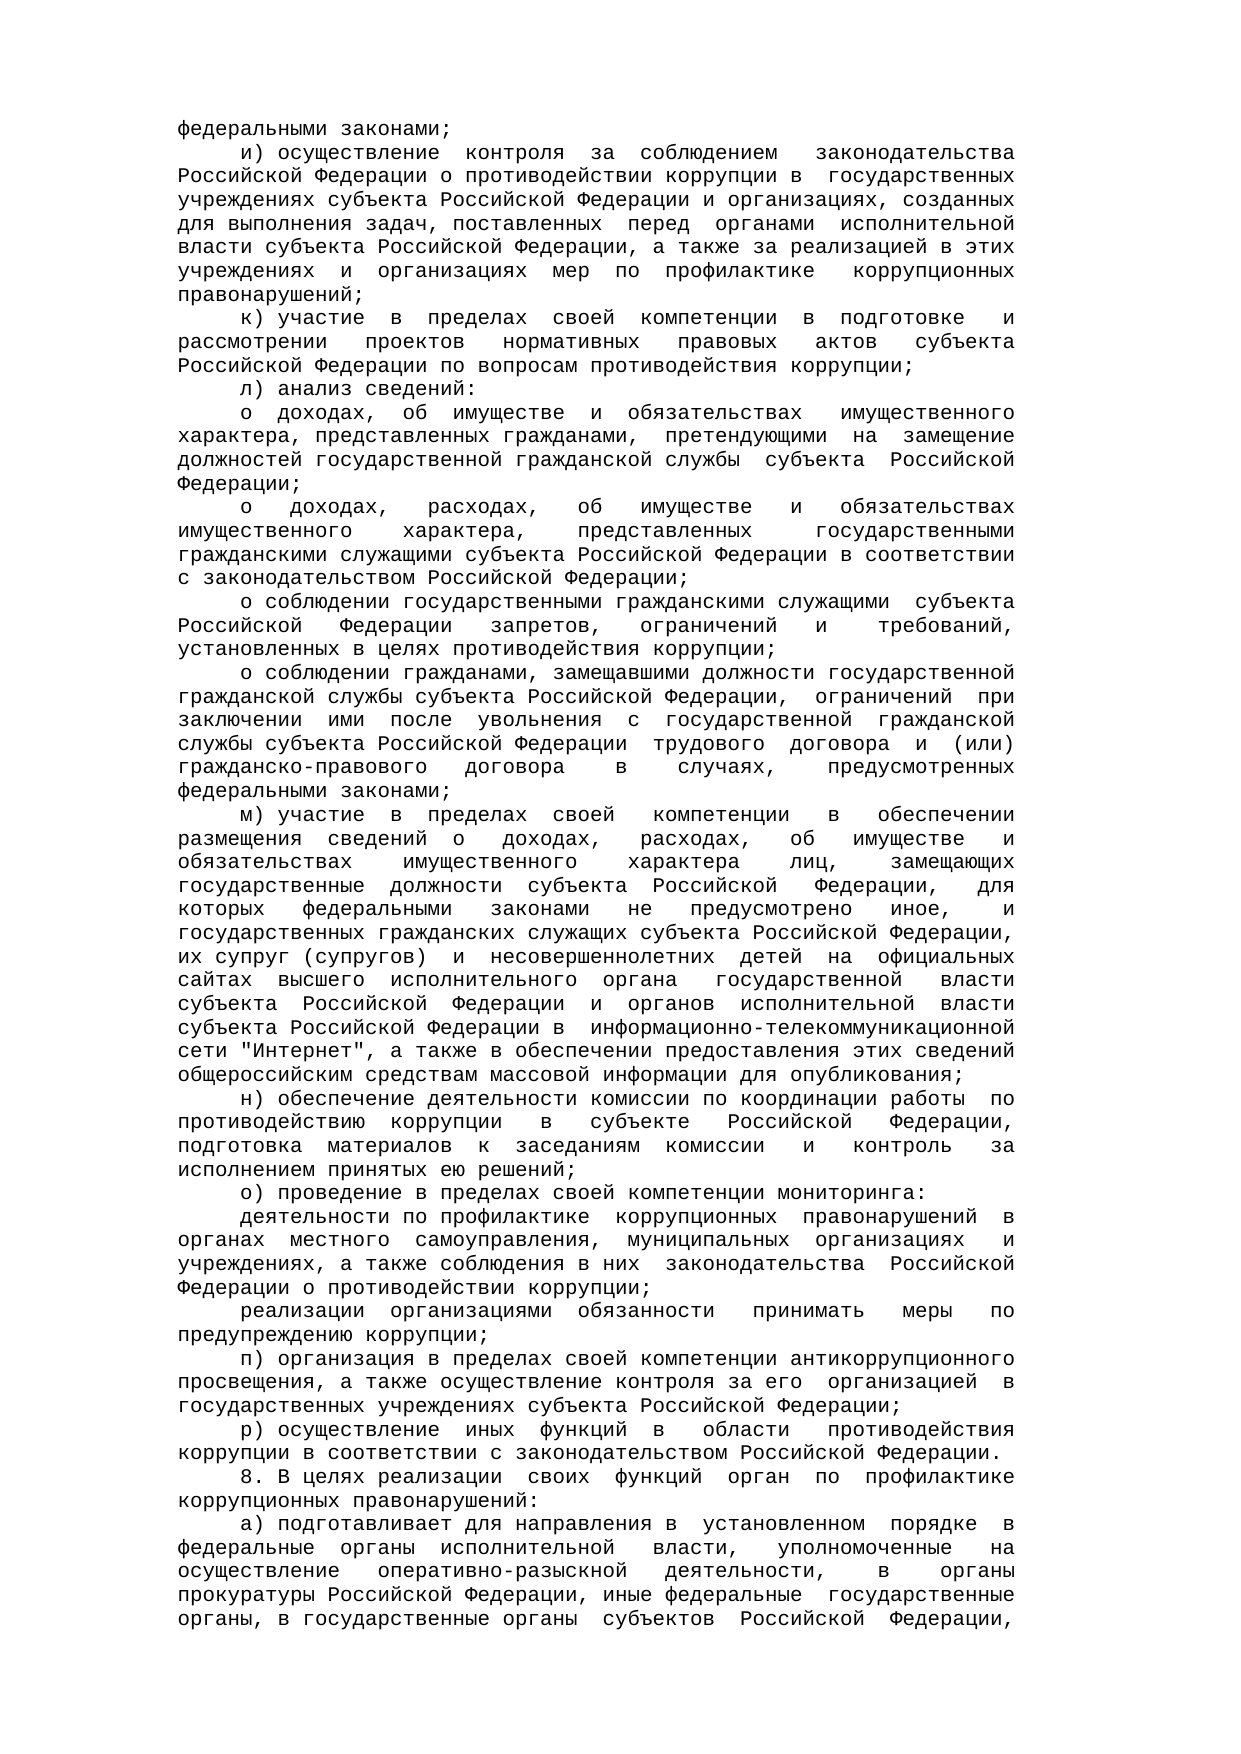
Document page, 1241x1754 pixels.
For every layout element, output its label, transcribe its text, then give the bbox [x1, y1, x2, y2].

text власти субъекта Российской Федерации, а также за реализацией в этих [177, 236, 1152, 260]
text которых федеральными законами не предусмотрено иное, и [177, 898, 1152, 922]
text о соблюдении гражданами, замещавшими должности государственной [177, 662, 1152, 686]
text для выполнения задач, поставленных перед органами исполнительной [177, 213, 1152, 236]
text государственных гражданских служащих субъекта Российской Федерации, [177, 922, 1152, 946]
text м) участие в пределах своей компетенции в обеспечении [177, 804, 1152, 827]
text просвещения, а также осуществление контроля за его организацией в [177, 1371, 1152, 1395]
text установленных в целях противодействия коррупции; [177, 638, 1152, 662]
text сайтах высшего исполнительного органа государственной власти [177, 969, 1152, 993]
text р) осуществление иных функций в области противодействия [177, 1419, 1152, 1442]
text предупреждению коррупции; [177, 1324, 1152, 1348]
text о соблюдении государственными гражданскими служащими субъекта [177, 591, 1152, 615]
text о доходах, расходах, об имуществе и обязательствах [177, 496, 1152, 520]
text гражданскими служащими субъекта Российской Федерации в соответствии [177, 544, 1152, 567]
text а) подготавливает для направления в установленном порядке в [177, 1513, 1152, 1537]
text реализации организациями обязанности принимать меры по [177, 1300, 1152, 1324]
text Российской Федерации о противодействии коррупции в государственных [177, 165, 1152, 189]
text государственные должности субъекта Российской Федерации, для [177, 875, 1152, 898]
text учреждениях субъекта Российской Федерации и организациях, созданных [177, 189, 1152, 213]
text рассмотрении проектов нормативных правовых актов субъекта [177, 331, 1152, 354]
text характера, представленных гражданами, претендующими на замещение [177, 426, 1152, 449]
text сети "Интернет", а также в обеспечении предоставления этих сведений [177, 1040, 1152, 1064]
text субъекта Российской Федерации и органов исполнительной власти [177, 993, 1152, 1017]
text федеральными законами; [177, 118, 1152, 142]
text к) участие в пределах своей компетенции в подготовке и [177, 307, 1152, 331]
text Федерации; [177, 473, 1152, 496]
text Российской Федерации по вопросам противодействия коррупции; [177, 354, 1152, 378]
text о) проведение в пределах своей компетенции мониторинга: [177, 1182, 1152, 1206]
text коррупции в соответствии с законодательством Российской Федерации. [177, 1442, 1152, 1466]
text государственных учреждениях субъекта Российской Федерации; [177, 1395, 1152, 1419]
text обязательствах имущественного характера лиц, замещающих [177, 851, 1152, 875]
text органах местного самоуправления, муниципальных организациях и [177, 1229, 1152, 1253]
text н) обеспечение деятельности комиссии по координации работы по [177, 1088, 1152, 1111]
text службы субъекта Российской Федерации трудового договора и (или) [177, 733, 1152, 757]
text коррупционных правонарушений: [177, 1489, 1152, 1513]
text гражданской службы субъекта Российской Федерации, ограничений при [177, 686, 1152, 709]
text 8. В целях реализации своих функций орган по профилактике [177, 1466, 1152, 1489]
text учреждениях и организациях мер по профилактике коррупционных [177, 260, 1152, 284]
text учреждениях, а также соблюдения в них законодательства Российской [177, 1253, 1152, 1277]
text общероссийским средствам массовой информации для опубликования; [177, 1064, 1152, 1088]
text п) организация в пределах своей компетенции антикоррупционного [177, 1348, 1152, 1371]
text субъекта Российской Федерации в информационно-телекоммуникационной [177, 1017, 1152, 1040]
text Российской Федерации запретов, ограничений и требований, [177, 615, 1152, 638]
text правонарушений; [177, 284, 1152, 307]
text и) осуществление контроля за соблюдением законодательства [177, 142, 1152, 165]
text деятельности по профилактике коррупционных правонарушений в [177, 1206, 1152, 1229]
text заключении ими после увольнения с государственной гражданской [177, 709, 1152, 733]
text гражданско-правового договора в случаях, предусмотренных [177, 757, 1152, 780]
text с законодательством Российской Федерации; [177, 567, 1152, 591]
text имущественного характера, представленных государственными [177, 520, 1152, 544]
text осуществление оперативно-разыскной деятельности, в органы [177, 1561, 1152, 1584]
text органы, в государственные органы субъектов Российской Федерации, [177, 1608, 1152, 1631]
text противодействию коррупции в субъекте Российской Федерации, [177, 1111, 1152, 1135]
text л) анализ сведений: [177, 378, 1152, 402]
text размещения сведений о доходах, расходах, об имуществе и [177, 827, 1152, 851]
text федеральными законами; [177, 780, 1152, 804]
text Федерации о противодействии коррупции; [177, 1277, 1152, 1300]
text прокуратуры Российской Федерации, иные федеральные государственные [177, 1584, 1152, 1608]
text исполнением принятых ею решений; [177, 1158, 1152, 1182]
text подготовка материалов к заседаниям комиссии и контроль за [177, 1135, 1152, 1158]
text федеральные органы исполнительной власти, уполномоченные на [177, 1537, 1152, 1561]
text о доходах, об имуществе и обязательствах имущественного [177, 402, 1152, 426]
text должностей государственной гражданской службы субъекта Российской [177, 449, 1152, 473]
text их супруг (супругов) и несовершеннолетних детей на официальных [177, 946, 1152, 969]
